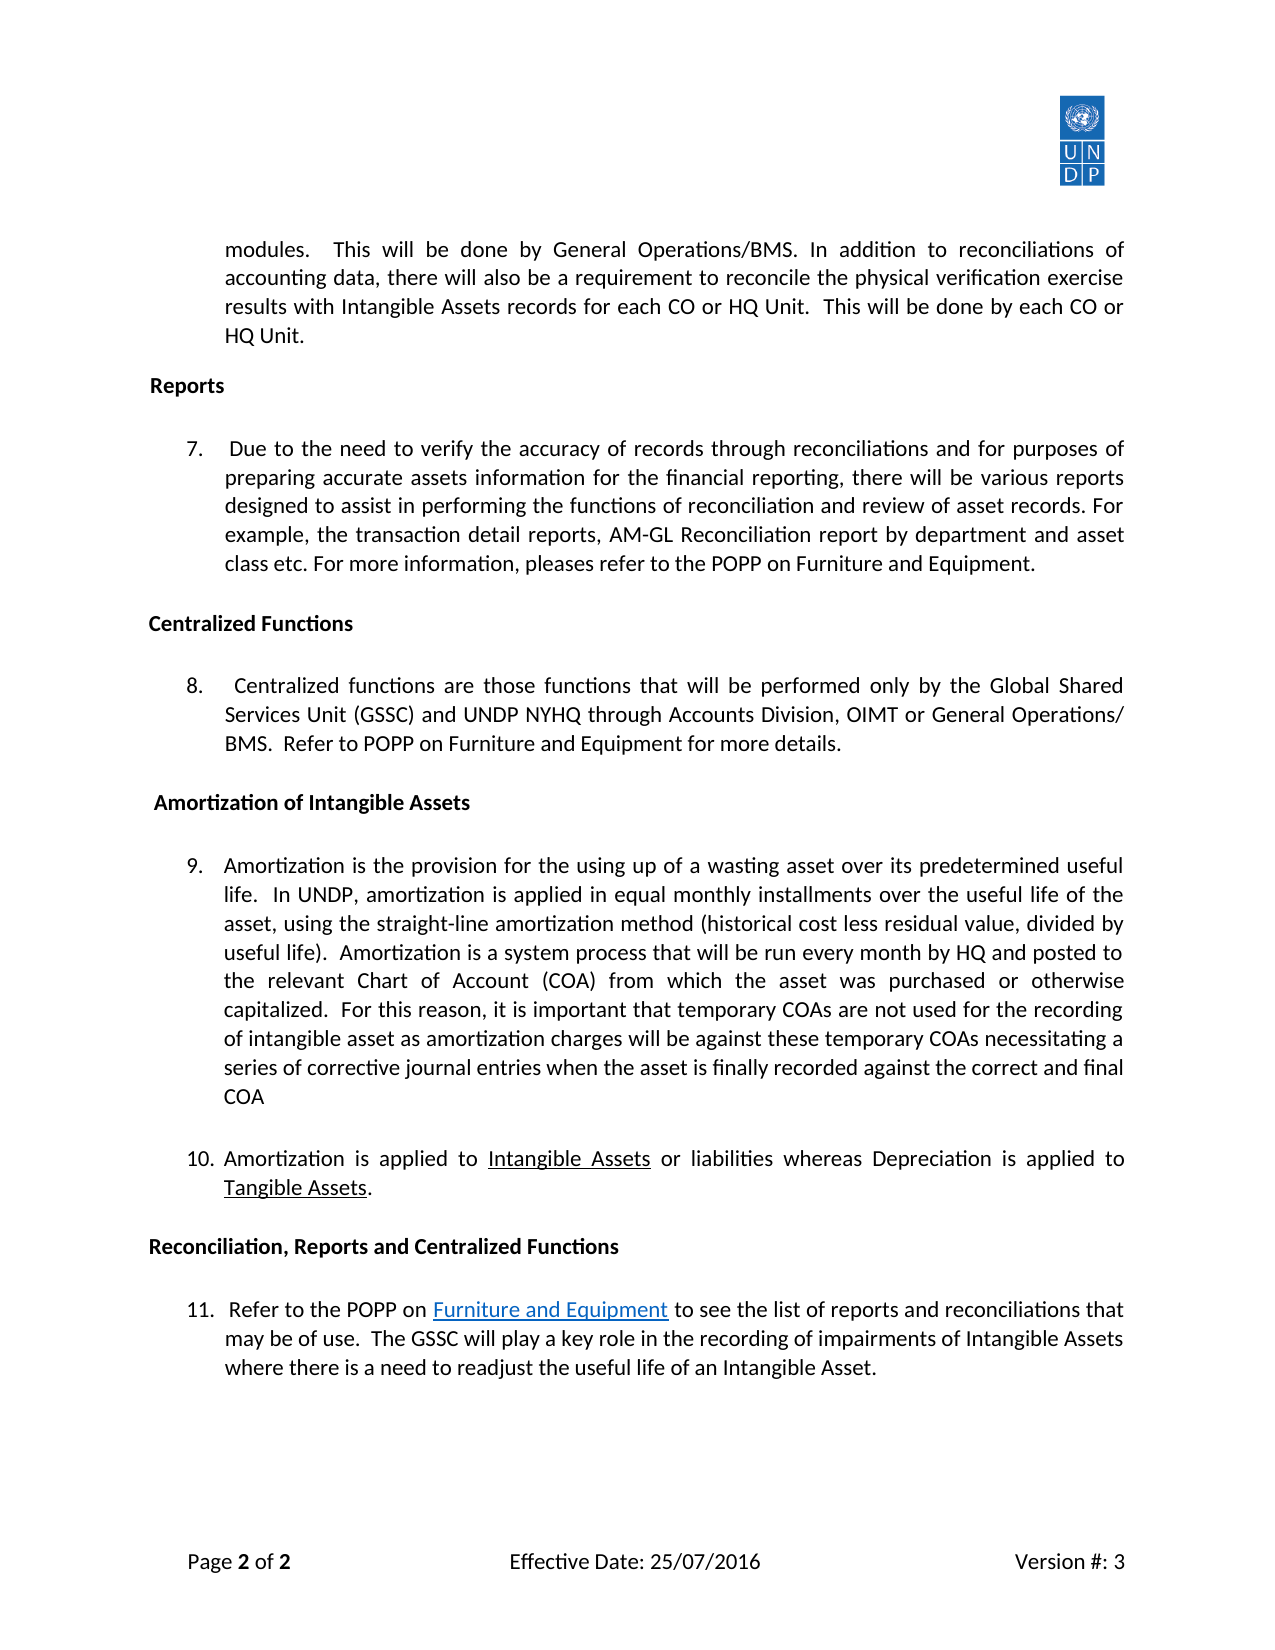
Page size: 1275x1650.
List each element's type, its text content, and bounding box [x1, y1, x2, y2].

list Amortization is the provision for the using up of a wasting asset over its predetermined useful life. In UNDP, amortization is applied in equal monthly installments over the useful life of the asset, using the straight-line amortization method (historical cost less residual value, divided by useful life). Amortization is a system process that will be run every month by HQ and posted to the relevant Chart of Account (COA) from which the asset was purchased or otherwise capitalized. For this reason, it is important that temporary COAs are not used for the recording of intangible asset as amortization charges will be against these temporary COAs necessitating a series of corrective journal entries when the asset is finally recorded against the correct and final COA [186, 851, 1126, 1110]
subtitle Reconciliation, Reports and Centralized Functions [148, 1232, 1125, 1260]
subtitle Amortization of Intangible Assets [148, 788, 1125, 817]
text Reports [150, 371, 1126, 399]
text 11. Refer to the POPP on Furniture and Equipment to see the list of reports and reconciliations that may be of use. The GSSC will play a key role in the recording of impairments of Intangible Assets where there is a need to readjust the useful life of an Intangible Asset. [186, 1295, 1126, 1381]
picture [1038, 75, 1125, 207]
text 7. Due to the need to verify the accuracy of records through reconciliations and for purposes of preparing accurate assets information for the financial reporting, there will be various reports designed to assist in performing the functions of reconciliation and review of asset records. For example, the transaction detail reports, AM-GL Reconciliation report by department and asset class etc. For more information, pleases refer to the POPP on Furniture and Equipment. [186, 434, 1126, 577]
list Amortization is applied to Intangible Assets or liabilities whereas Depreciation is applied to Tangible Assets. [186, 1144, 1126, 1201]
subtitle Centralized Functions [148, 609, 1125, 637]
text 8. Centralized functions are those functions that will be performed only by the Global Shared Services Unit (GSSC) and UNDP NYHQ through Accounts Division, OIMT or General Operations/ BMS. Refer to POPP on Furniture and Equipment for more details. [186, 671, 1126, 757]
